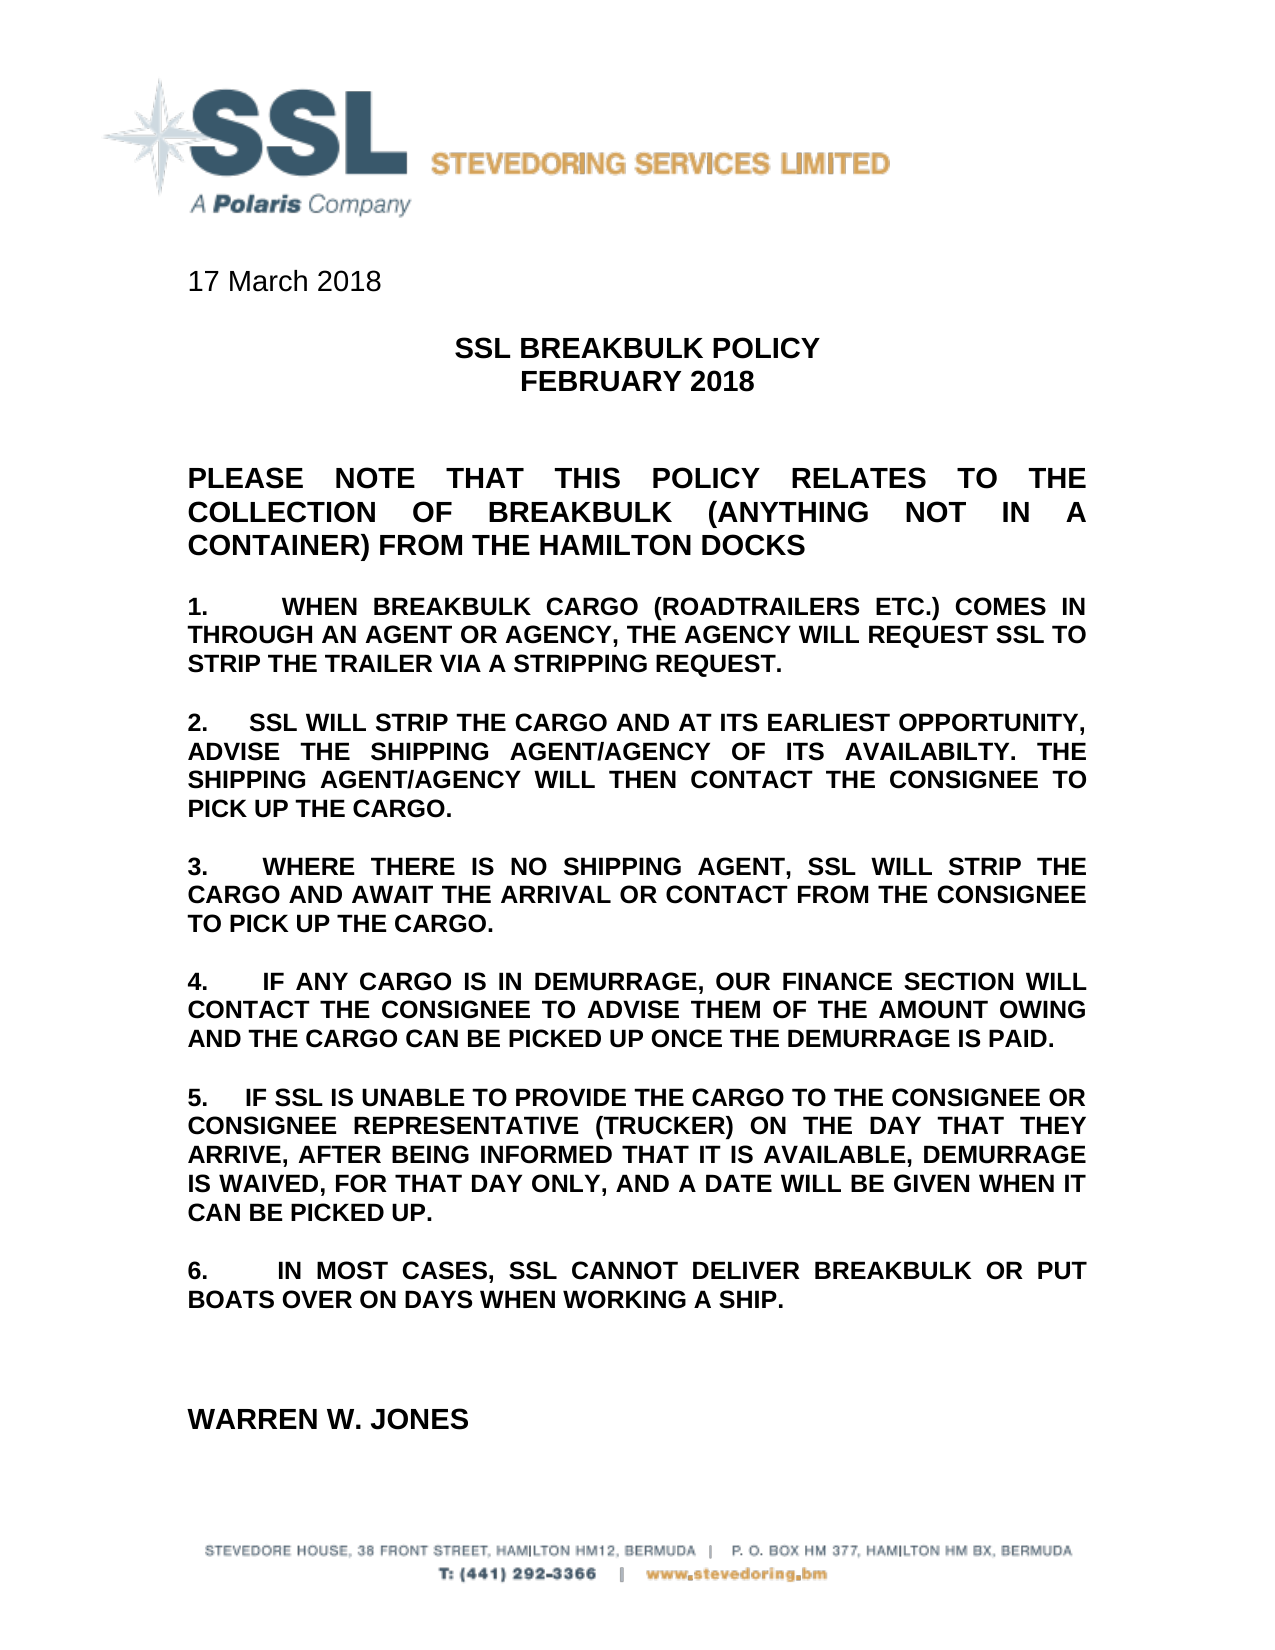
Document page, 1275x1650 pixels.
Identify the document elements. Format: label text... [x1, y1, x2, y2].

text 1. WHEN BREAKBULK CARGO (ROADTRAILERS ETC.) COMES IN THROUGH AN AGENT OR AGENCY, THE AGENCY WILL REQUEST SSL TO STRIP THE TRAILER VIA A STRIPPING REQUEST. [187, 592, 1088, 678]
text 2. SSL WILL STRIP THE CARGO AND AT ITS EARLIEST OPPORTUNITY, ADVISE THE SHIPPING AGENT/AGENCY OF ITS AVAILABILTY. THE SHIPPING AGENT/AGENCY WILL THEN CONTACT THE CONSIGNEE TO PICK UP THE CARGO. [187, 708, 1088, 823]
text 6. IN MOST CASES, SSL CANNOT DELIVER BREAKBULK OR PUT BOATS OVER ON DAYS WHEN WORKING A SHIP. [187, 1256, 1088, 1314]
text SSL BREAKBULK POLICY [187, 331, 1088, 364]
text 4. IF ANY CARGO IS IN DEMURRAGE, OUR FINANCE SECTION WILL CONTACT THE CONSIGNEE TO ADVISE THEM OF THE AMOUNT OWING AND THE CARGO CAN BE PICKED UP ONCE THE DEMURRAGE IS PAID. [187, 967, 1088, 1053]
text FEBRUARY 2018 [187, 364, 1088, 398]
text WARREN W. JONES [187, 1402, 1088, 1436]
text 17 March 2018 [187, 264, 1088, 297]
text 3. WHERE THERE IS NO SHIPPING AGENT, SSL WILL STRIP THE CARGO AND AWAIT THE ARRIVAL OR CONTACT FROM THE CONSIGNEE TO PICK UP THE CARGO. [187, 852, 1088, 938]
text PLEASE NOTE THAT THIS POLICY RELATES TO THE COLLECTION OF BREAKBULK (ANYTHING NOT IN A CONTAINER) FROM THE HAMILTON DOCKS [187, 461, 1088, 562]
text 5. IF SSL IS UNABLE TO PROVIDE THE CARGO TO THE CONSIGNEE OR CONSIGNEE REPRESENTATIVE (TRUCKER) ON THE DAY THAT THEY ARRIVE, AFTER BEING INFORMED THAT IT IS AVAILABLE, DEMURRAGE IS WAIVED, FOR THAT DAY ONLY, AND A DATE WILL BE GIVEN WHEN IT CAN BE PICKED UP. [187, 1083, 1088, 1226]
